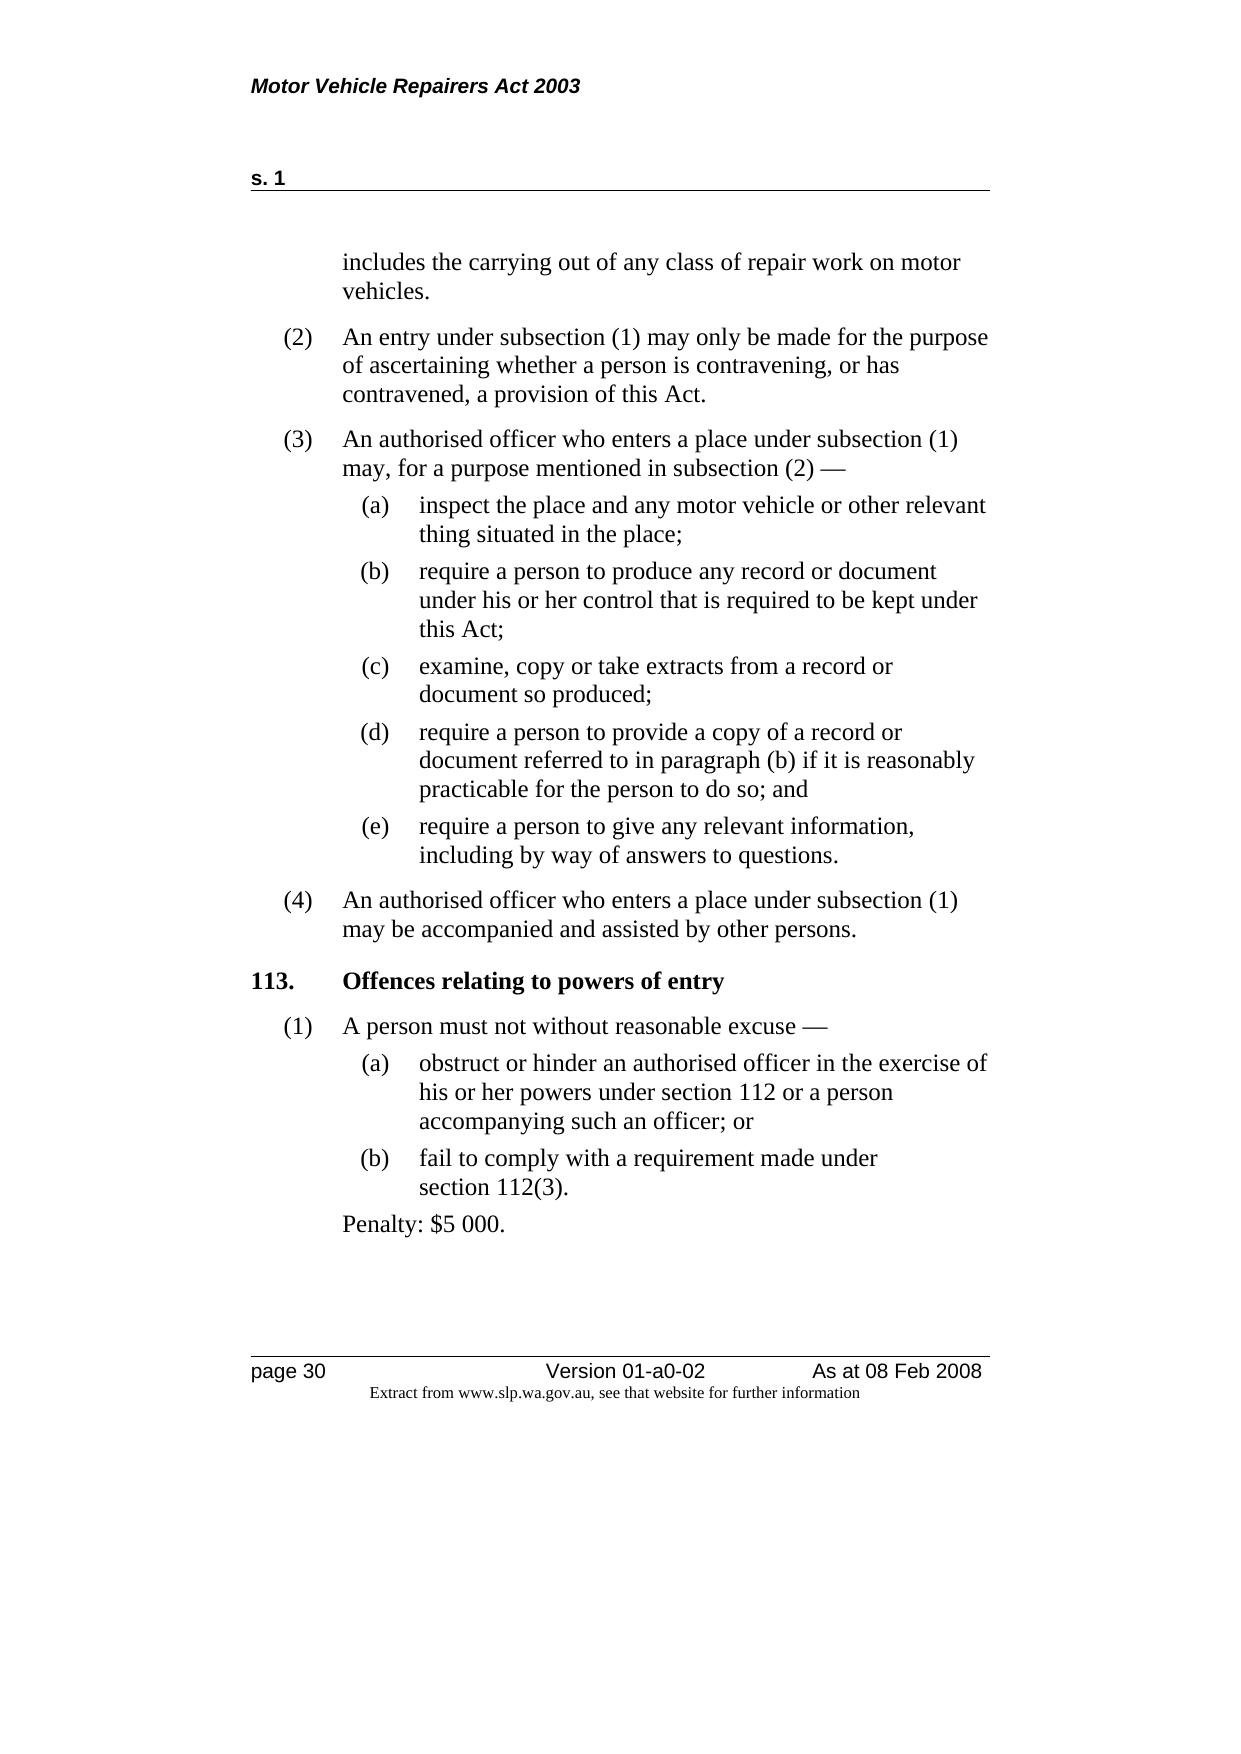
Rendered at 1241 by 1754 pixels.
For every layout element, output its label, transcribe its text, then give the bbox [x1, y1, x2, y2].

text (3) An authorised officer who enters a place under subsection (1) may, for a purpose mentioned in subsection (2) — [251, 424, 990, 482]
text (c) examine, copy or take extracts from a record or document so produced; [251, 651, 990, 708]
subtitle 113. Offences relating to powers of entry [251, 966, 990, 994]
text Penalty: $5 000. [251, 1209, 990, 1237]
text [251, 247, 990, 305]
text (4) An authorised officer who enters a place under subsection (1) may be accompanied and assisted by other persons. [251, 885, 990, 943]
text (d) require a person to provide a copy of a record or document referred to in paragraph (b) if it is reasonably practicable for the person to do so; and [251, 717, 990, 803]
text (1) A person must not without reasonable excuse — [251, 1011, 990, 1040]
text (b) fail to comply with a requirement made under section 112(3). [251, 1143, 990, 1200]
text (2) An entry under subsection (1) may only be made for the purpose of ascertaining whether a person is contravening, or has contravened, a provision of this Act. [251, 322, 990, 408]
text (a) obstruct or hinder an authorised officer in the exercise of his or her powers under section 112 or a person accompanying such an officer; or [251, 1048, 990, 1134]
text (a) inspect the place and any motor vehicle or other relevant thing situated in the place; [251, 490, 990, 548]
text (e) require a person to give any relevant information, including by way of answers to questions. [251, 811, 990, 869]
text (b) require a person to produce any record or document under his or her control that is required to be kept under this Act; [251, 556, 990, 642]
